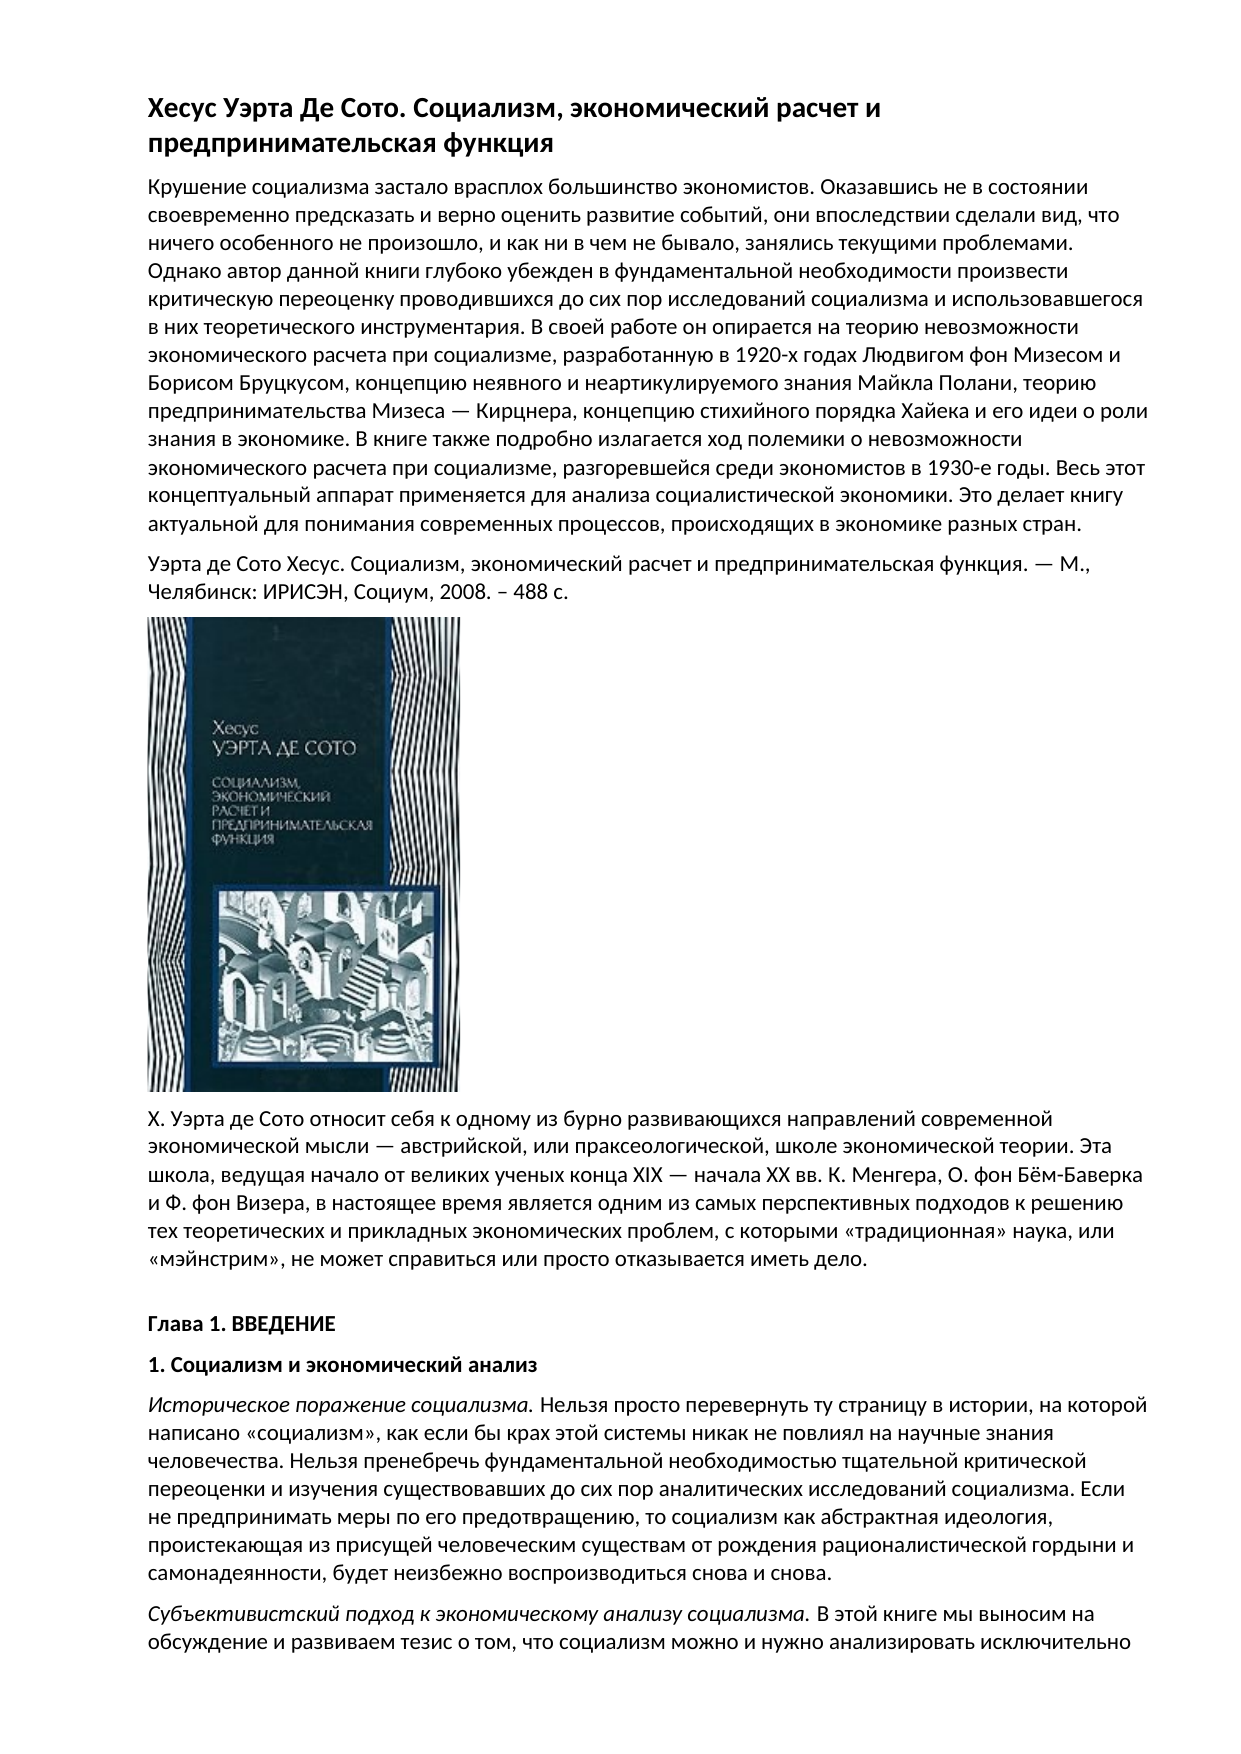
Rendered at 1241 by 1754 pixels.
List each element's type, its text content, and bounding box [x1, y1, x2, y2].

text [148, 1599, 1152, 1655]
text Историческое поражение социализма. Нельзя просто перевернуть ту страницу в истории, на которой написано «социализм», как если бы крах этой системы никак не повлиял на научные знания человечества. Нельзя пренебречь фундаментальной необходимостью тщательной критической переоценки и изучения существовавших до сих пор аналитических исследований социализма. Если не предпринимать меры по его предотвращению, то социализм как абстрактная идеология, проистекающая из присущей человеческим существам от рождения рационалистической гордыни и самонадеянности, будет неизбежно воспроизводиться снова и снова. [148, 1390, 1152, 1586]
text Уэрта де Сото Хесус. Социализм, экономический расчет и предпринимательская функция. — М., Челябинск: ИРИСЭН, Социум, 2008. – 488 с. [148, 549, 1152, 605]
text Х. Уэрта де Сото относит себя к одному из бурно развивающихся направлений современной экономической мысли — австрийской, или праксеологической, школе экономической теории. Эта школа, ведущая начало от великих ученых конца XIX — начала XX вв. К. Менгера, О. фон Бём-Баверка и Ф. фон Визера, в настоящее время является одним из самых перспективных подходов к решению тех теоретических и прикладных экономических проблем, с которыми «традиционная» наука, или «мэйнстрим», не может справиться или просто отказывается иметь дело. [148, 1104, 1152, 1272]
picture [147, 617, 461, 1092]
text 1. Социализм и экономический анализ [148, 1350, 1152, 1378]
text Глава 1. ВВЕДЕНИЕ [148, 1309, 1152, 1337]
text Хесус Уэрта Де Сото. Социализм, экономический расчет и предпринимательская функция [148, 89, 1152, 160]
text Крушение социализма застало врасплох большинство экономистов. Оказавшись не в состоянии своевременно предсказать и верно оценить развитие событий, они впоследствии сделали вид, что ничего особенного не произошло, и как ни в чем не бывало, занялись текущими проблемами. Однако автор данной книги глубоко убежден в фундаментальной необходимости произвести критическую переоценку проводившихся до сих пор исследований социализма и использовавшегося в них теоретического инструментария. В своей работе он опирается на теорию невозможности экономического расчета при социализме, разработанную в 1920-х годах Людвигом фон Мизесом и Борисом Бруцкусом, концепцию неявного и неартикулируемого знания Майкла Полани, теорию предпринимательства Мизеса — Кирцнера, концепцию стихийного порядка Хайека и его идеи о роли знания в экономике. В книге также подробно излагается ход полемики о невозможности экономического расчета при социализме, разгоревшейся среди экономистов в 1930-е годы. Весь этот концептуальный аппарат применяется для анализа социалистической экономики. Это делает книгу актуальной для понимания современных процессов, происходящих в экономике разных стран. [148, 172, 1152, 537]
